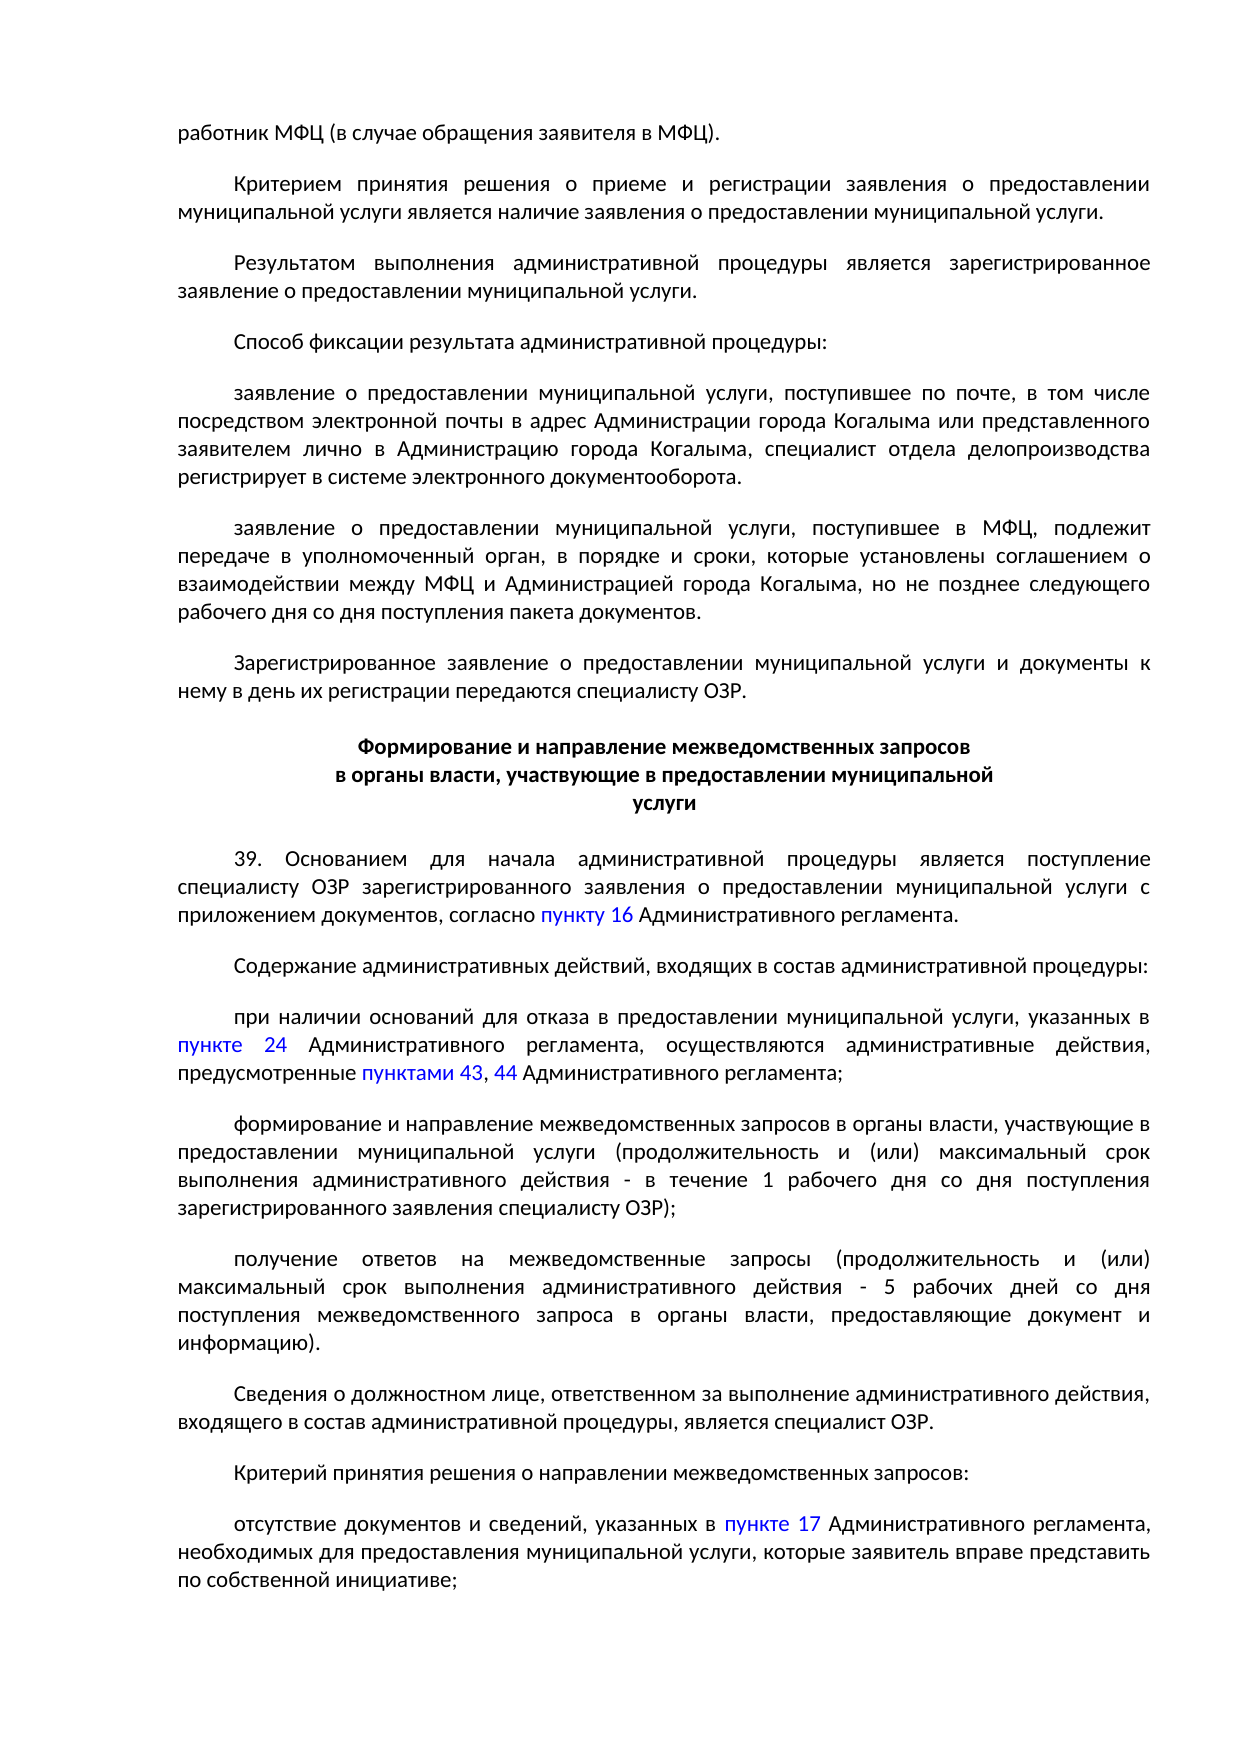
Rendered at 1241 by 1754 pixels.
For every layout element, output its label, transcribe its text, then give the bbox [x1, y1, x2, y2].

text Способ фиксации результата административной процедуры: [177, 327, 1152, 355]
title услуги [177, 788, 1152, 816]
text Зарегистрированное заявление о предоставлении муниципальной услуги и документы к нему в день их регистрации передаются специалисту ОЗР. [177, 648, 1152, 704]
text Критерием принятия решения о приеме и регистрации заявления о предоставлении муниципальной услуги является наличие заявления о предоставлении муниципальной услуги. [177, 169, 1152, 225]
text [177, 118, 1152, 146]
text заявление о предоставлении муниципальной услуги, поступившее в МФЦ, подлежит передаче в уполномоченный орган, в порядке и сроки, которые установлены соглашением о взаимодействии между МФЦ и Администрацией города Когалыма, но не позднее следующего рабочего дня со дня поступления пакета документов. [177, 513, 1152, 625]
text Результатом выполнения административной процедуры является зарегистрированное заявление о предоставлении муниципальной услуги. [177, 248, 1152, 304]
text при наличии оснований для отказа в предоставлении муниципальной услуги, указанных в пункте 24 Административного регламента, осуществляются административные действия, предусмотренные пунктами 43, 44 Административного регламента; [177, 1002, 1152, 1086]
text получение ответов на межведомственные запросы (продолжительность и (или) максимальный срок выполнения административного действия - 5 рабочих дней со дня поступления межведомственного запроса в органы власти, предоставляющие документ и информацию). [177, 1244, 1152, 1356]
text Содержание административных действий, входящих в состав административной процедуры: [177, 951, 1152, 979]
text заявление о предоставлении муниципальной услуги, поступившее по почте, в том числе посредством электронной почты в адрес Администрации города Когалыма или представленного заявителем лично в Администрацию города Когалыма, специалист отдела делопроизводства регистрирует в системе электронного документооборота. [177, 378, 1152, 490]
text 39. Основанием для начала административной процедуры является поступление специалисту ОЗР зарегистрированного заявления о предоставлении муниципальной услуги с приложением документов, согласно пункту 16 Административного регламента. [177, 844, 1152, 928]
title в органы власти, участвующие в предоставлении муниципальной [177, 760, 1152, 788]
text Сведения о должностном лице, ответственном за выполнение административного действия, входящего в состав административной процедуры, является специалист ОЗР. [177, 1379, 1152, 1435]
text Критерий принятия решения о направлении межведомственных запросов: [177, 1458, 1152, 1486]
text формирование и направление межведомственных запросов в органы власти, участвующие в предоставлении муниципальной услуги (продолжительность и (или) максимальный срок выполнения административного действия - в течение 1 рабочего дня со дня поступления зарегистрированного заявления специалисту ОЗР); [177, 1109, 1152, 1221]
title Формирование и направление межведомственных запросов [177, 732, 1152, 760]
text отсутствие документов и сведений, указанных в пункте 17 Административного регламента, необходимых для предоставления муниципальной услуги, которые заявитель вправе представить по собственной инициативе; [177, 1509, 1152, 1593]
